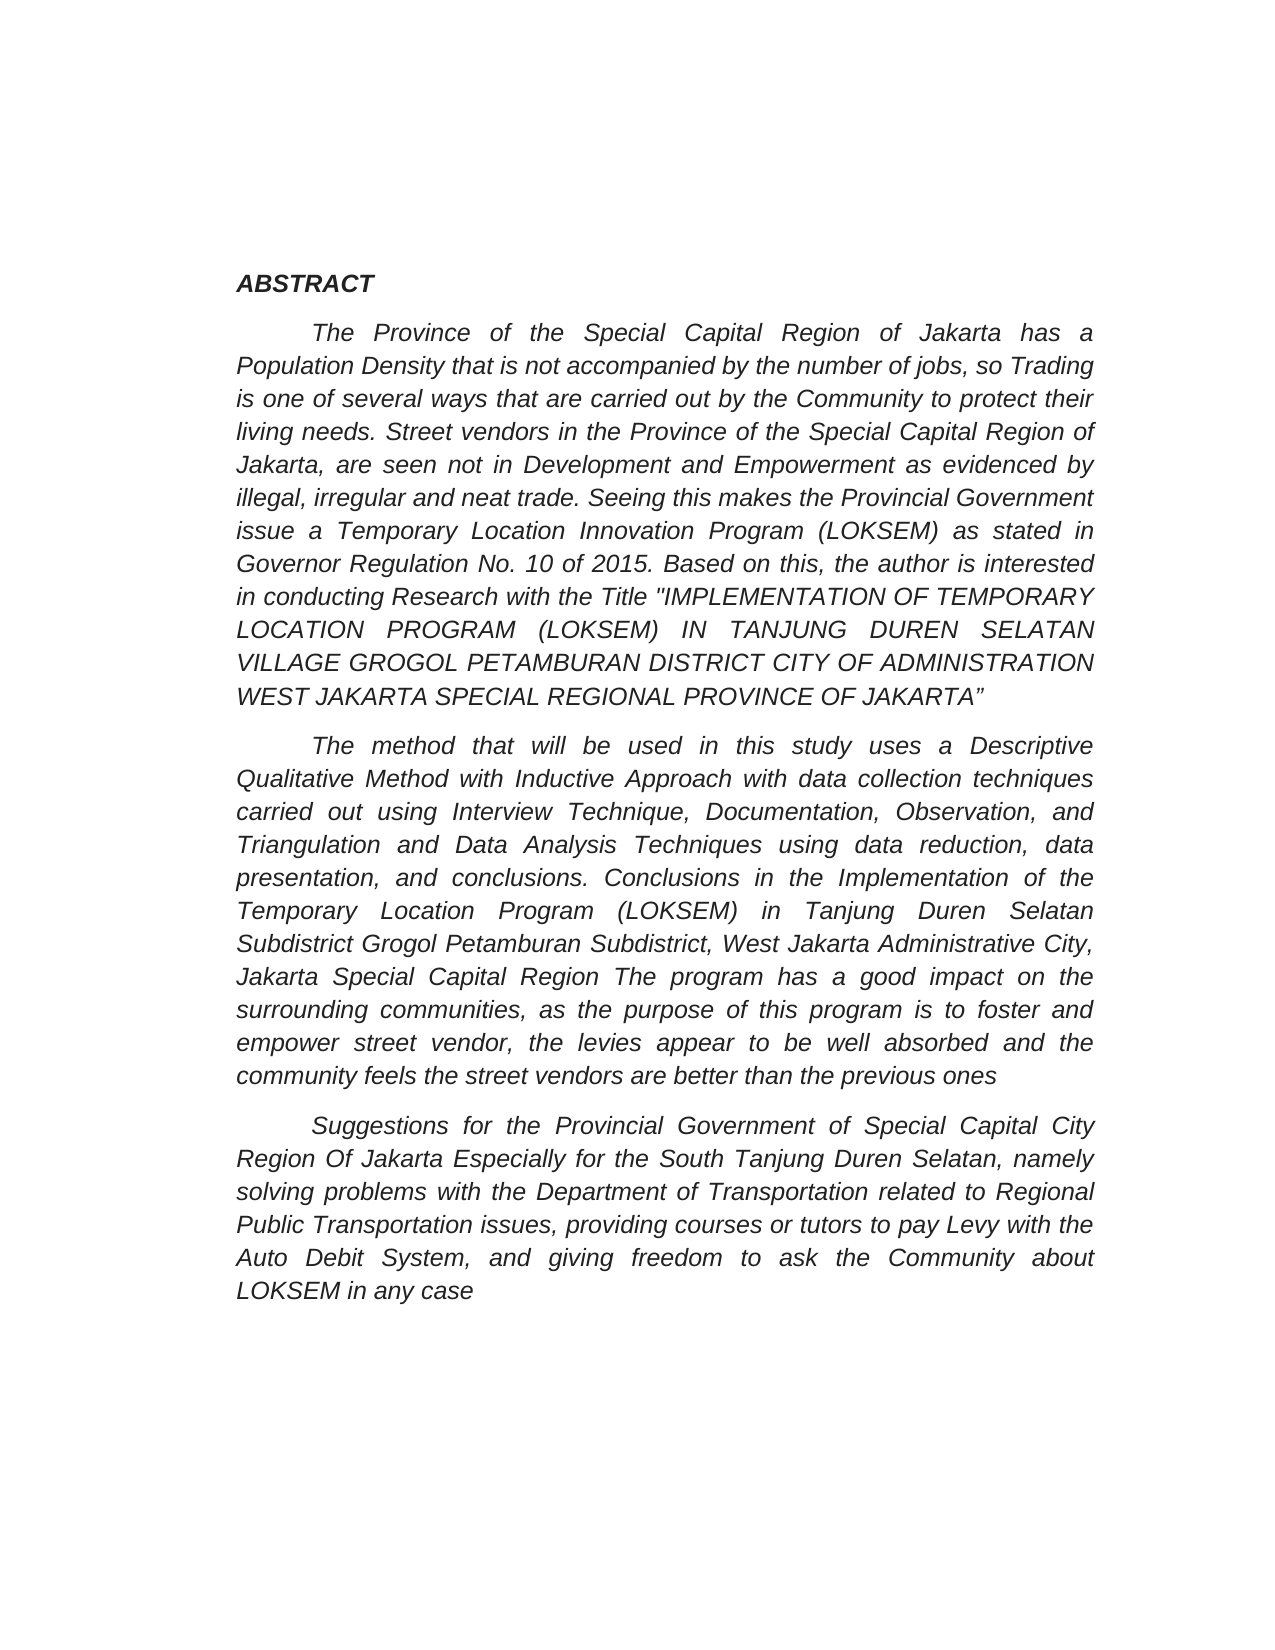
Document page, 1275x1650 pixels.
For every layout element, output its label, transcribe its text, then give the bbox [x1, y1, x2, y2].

text The method that will be used in this study uses a Descriptive Qualitative Method with Inductive Approach with data collection techniques carried out using Interview Technique, Documentation, Observation, and Triangulation and Data Analysis Techniques using data reduction, data presentation, and conclusions. Conclusions in the Implementation of the Temporary Location Program (LOKSEM) in Tanjung Duren Selatan Subdistrict Grogol Petamburan Subdistrict, West Jakarta Administrative City, Jakarta Special Capital Region The program has a good impact on the surrounding communities, as the purpose of this program is to foster and empower street vendor, the levies appear to be well absorbed and the community feels the street vendors are better than the previous ones [236, 731, 1098, 1090]
text The Province of the Special Capital Region of Jakarta has a Population Density that is not accompanied by the number of jobs, so Trading is one of several ways that are carried out by the Community to protect their living needs. Street vendors in the Province of the Special Capital Region of Jakarta, are seen not in Development and Empowerment as evidenced by illegal, irregular and neat trade. Seeing this makes the Provincial Government issue a Temporary Location Innovation Program (LOKSEM) as stated in Governor Regulation No. 10 of 2015. Based on this, the author is interested in conducting Research with the Title "IMPLEMENTATION OF TEMPORARY LOCATION PROGRAM (LOKSEM) IN TANJUNG DUREN SELATAN VILLAGE GROGOL PETAMBURAN DISTRICT CITY OF ADMINISTRATION WEST JAKARTA SPECIAL REGIONAL PROVINCE OF JAKARTA” [236, 318, 1098, 710]
text ABSTRACT [236, 236, 1098, 297]
text Suggestions for the Provincial Government of Special Capital City Region Of Jakarta Especially for the South Tanjung Duren Selatan, namely solving problems with the Department of Transportation related to Regional Public Transportation issues, providing courses or tutors to pay Levy with the Auto Debit System, and giving freedom to ask the Community about LOKSEM in any case [236, 1111, 1098, 1305]
